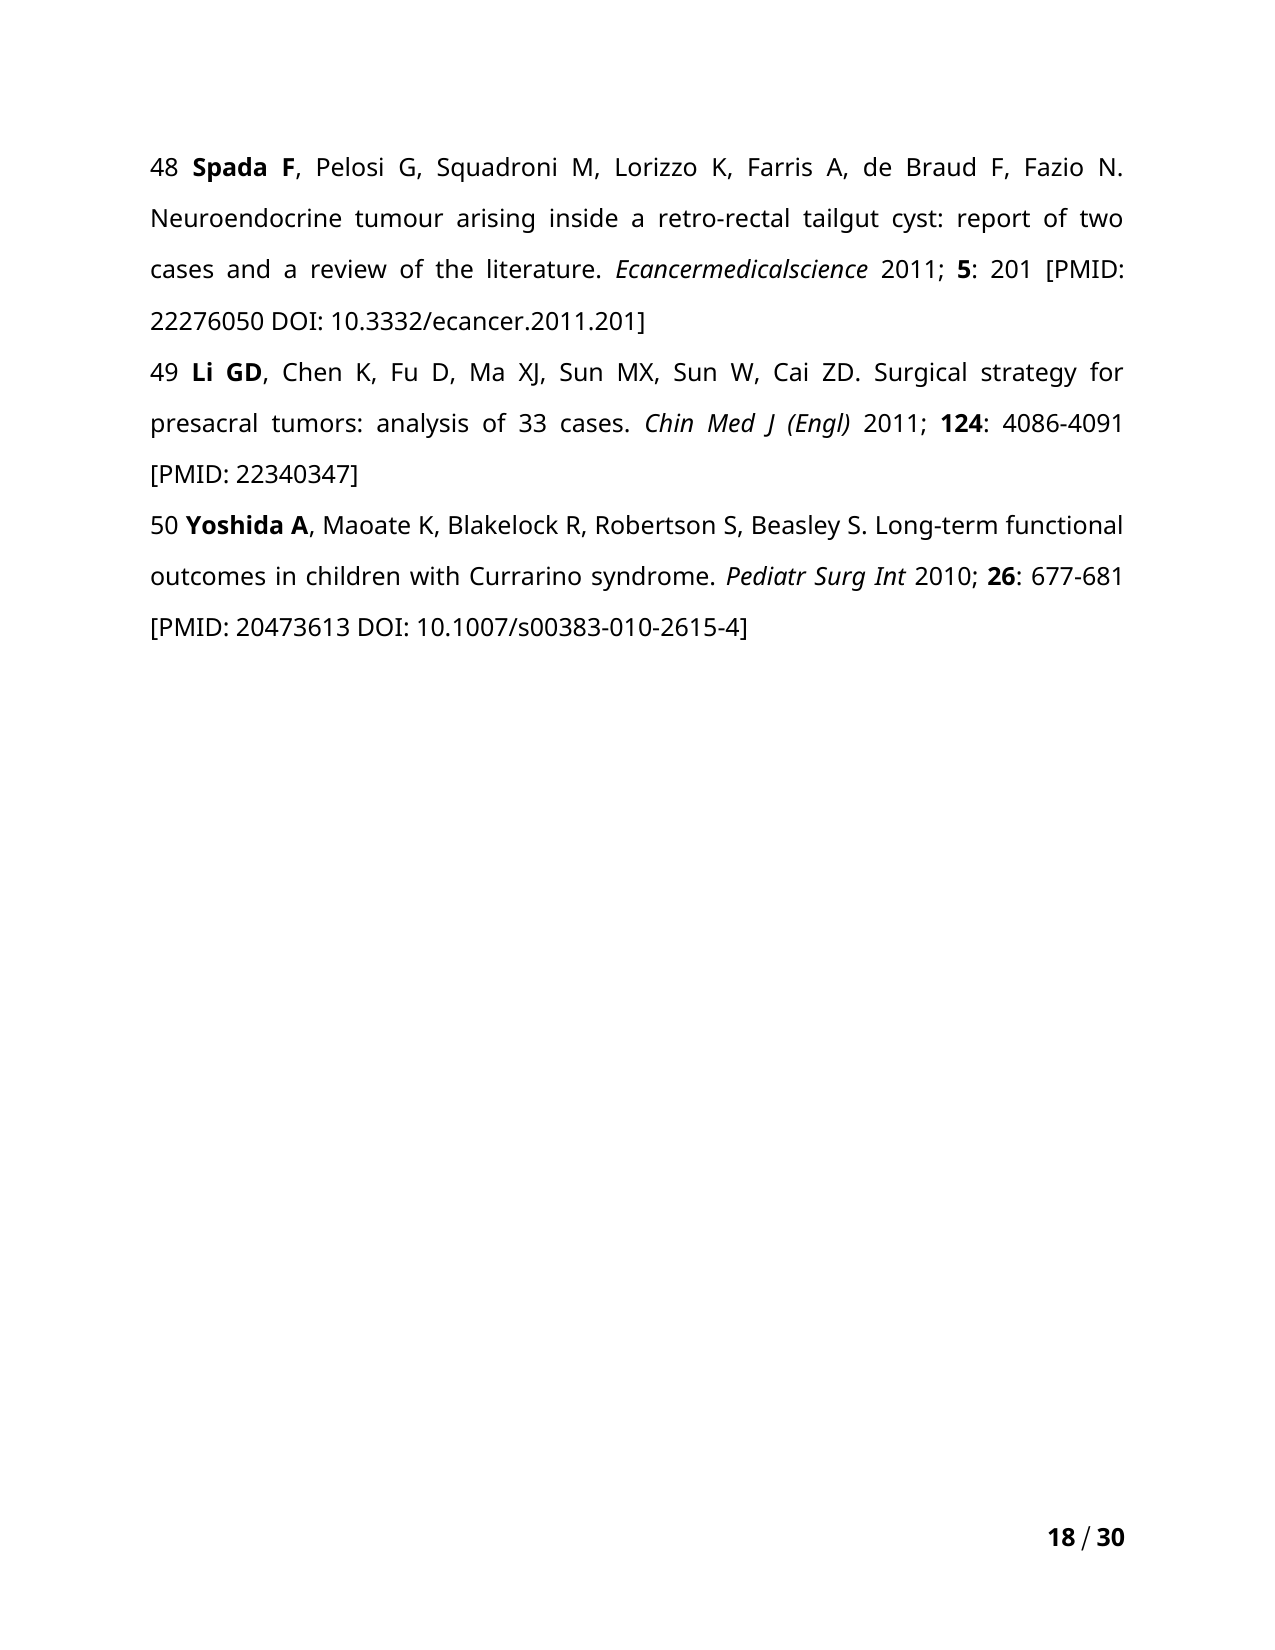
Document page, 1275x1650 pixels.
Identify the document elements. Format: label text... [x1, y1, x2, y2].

text 48 Spada F, Pelosi G, Squadroni M, Lorizzo K, Farris A, de Braud F, Fazio N. Neuroendocrine tumour arising inside a retro-rectal tailgut cyst: report of two cases and a review of the literature. Ecancermedicalscience 2011; 5: 201 [PMID: 22276050 DOI: 10.3332/ecancer.2011.201] [150, 150, 1125, 337]
text 50 Yoshida A, Maoate K, Blakelock R, Robertson S, Beasley S. Long-term functional outcomes in children with Currarino syndrome. Pediatr Surg Int 2010; 26: 677-681 [PMID: 20473613 DOI: 10.1007/s00383-010-2615-4] [150, 507, 1125, 643]
text 49 Li GD, Chen K, Fu D, Ma XJ, Sun MX, Sun W, Cai ZD. Surgical strategy for presacral tumors: analysis of 33 cases. Chin Med J (Engl) 2011; 124: 4086-4091 [PMID: 22340347] [150, 354, 1125, 490]
